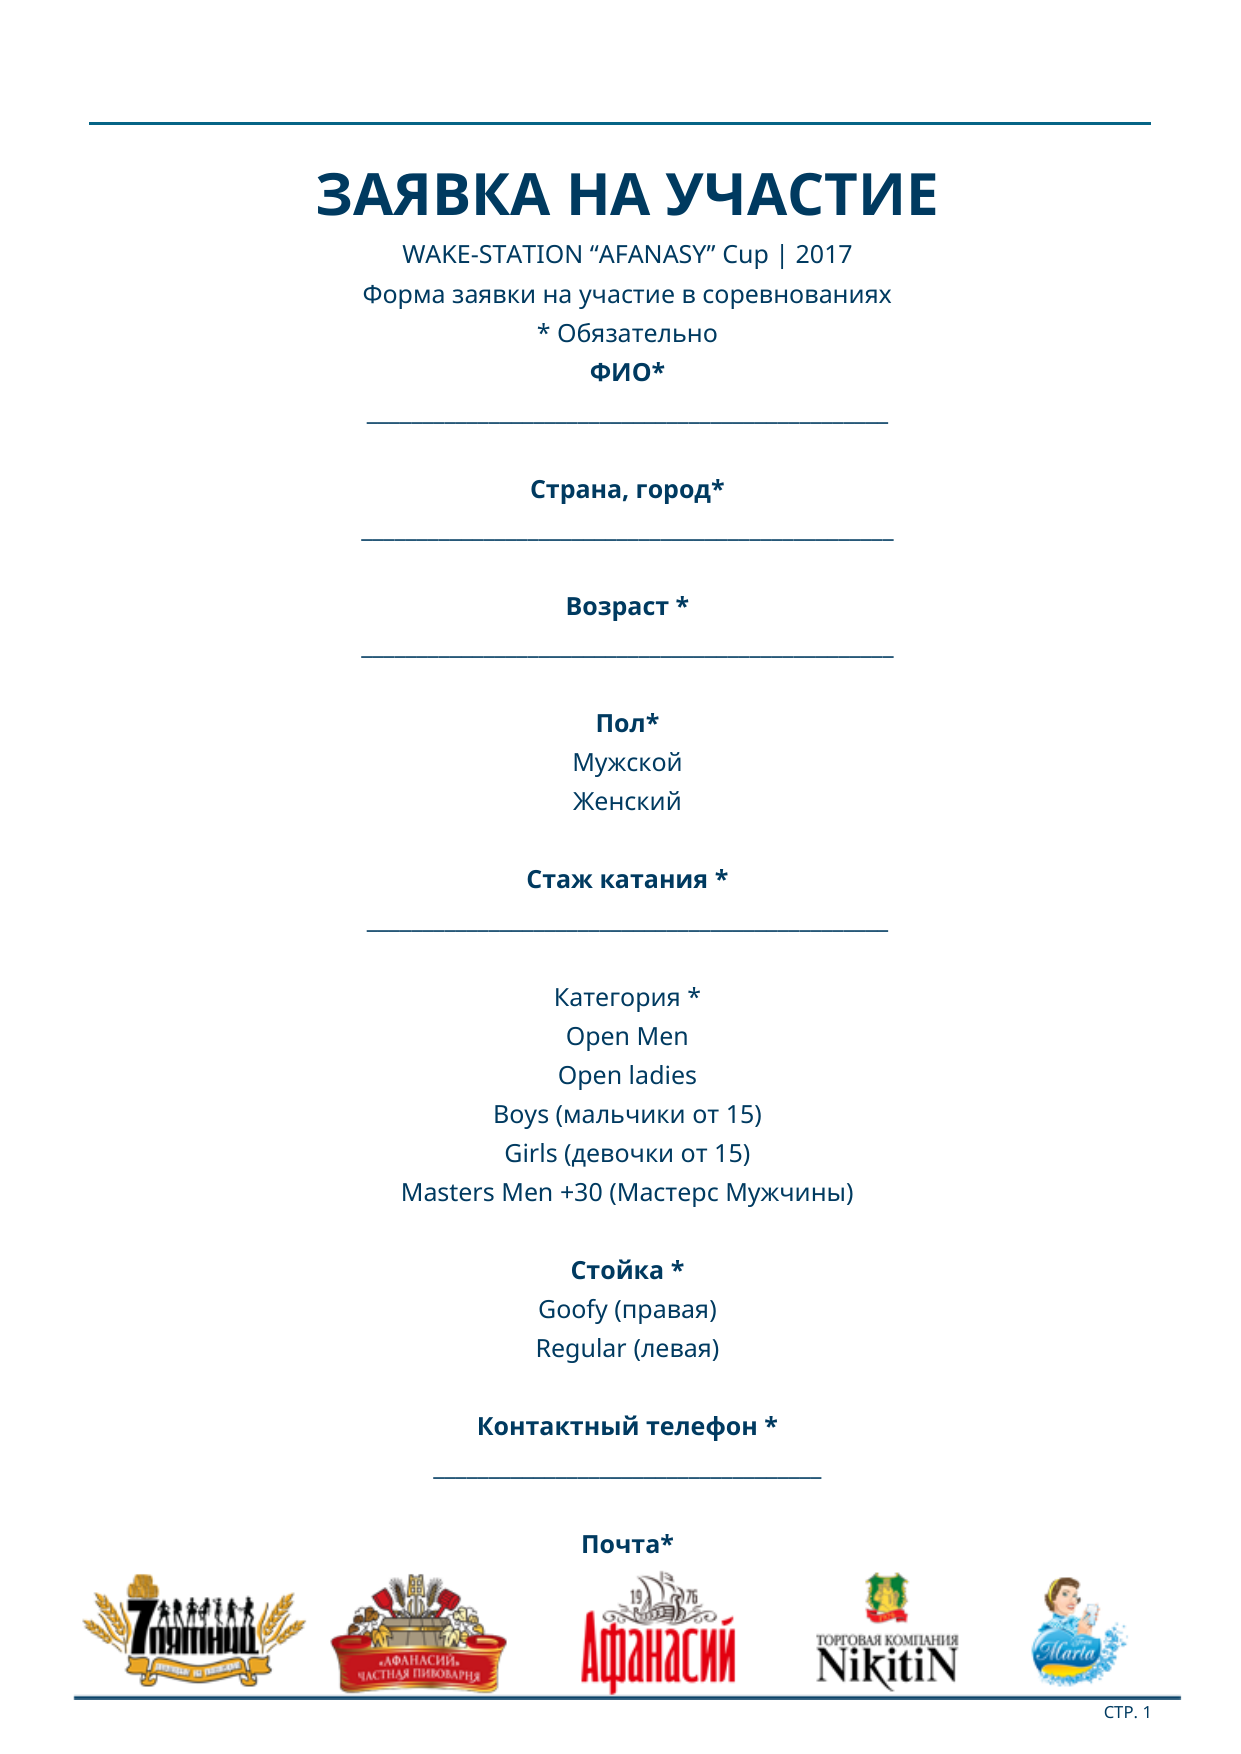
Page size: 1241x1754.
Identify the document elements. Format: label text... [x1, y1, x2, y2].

text Страна, город* [73, 472, 1181, 506]
text Пол* [73, 706, 1181, 740]
text Контактный телефон * [73, 1409, 1181, 1443]
text ___________________________________ [73, 1448, 1181, 1482]
text Masters Men +30 (Мастерс Мужчины) [73, 1175, 1181, 1209]
text Open ladies [73, 1057, 1181, 1092]
text Почта* [73, 1526, 1181, 1560]
text Мужской [73, 745, 1181, 779]
text Goofy (правая) [73, 1292, 1181, 1326]
text ________________________________________________ [73, 511, 1181, 545]
text Стаж катания * [73, 862, 1181, 896]
text Open Men [73, 1018, 1181, 1052]
text Женский [73, 784, 1181, 818]
text Категория * [73, 979, 1181, 1013]
text ФИО* [73, 354, 1181, 388]
text Boys (мальчики от 15) [73, 1097, 1181, 1131]
text ЗАЯВКА НА УЧАСТИЕ [73, 153, 1181, 232]
text Regular (левая) [73, 1331, 1181, 1365]
text Форма заявки на участие в соревнованиях [73, 276, 1181, 310]
text Стойка * [73, 1253, 1181, 1287]
text Girls (девочки от 15) [73, 1136, 1181, 1170]
text _______________________________________________ [73, 901, 1181, 935]
text _______________________________________________ [73, 393, 1181, 427]
text ________________________________________________ [73, 628, 1181, 662]
text * Обязательно [73, 315, 1181, 349]
text Возраст * [73, 589, 1181, 623]
text WAKE-STATION “AFANASY” Cup | 2017 [73, 237, 1181, 271]
